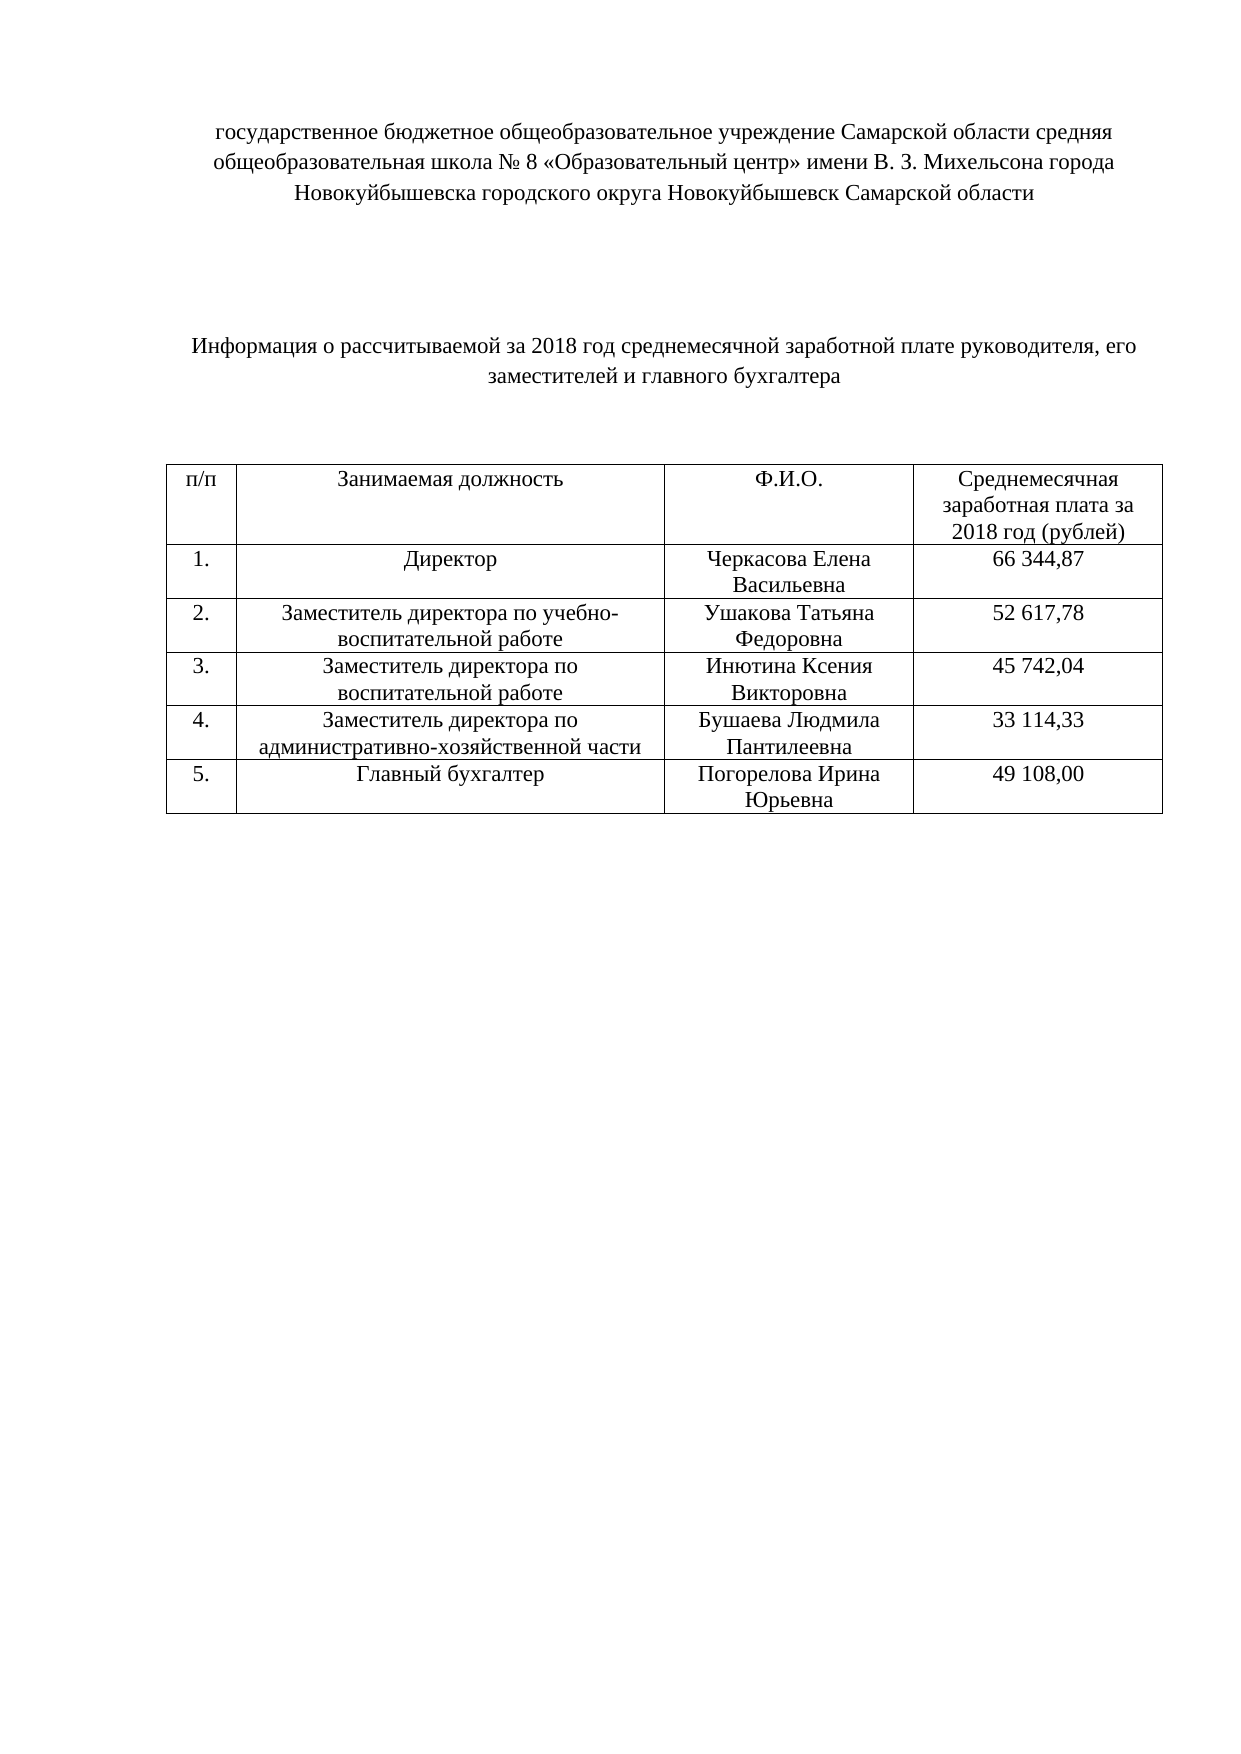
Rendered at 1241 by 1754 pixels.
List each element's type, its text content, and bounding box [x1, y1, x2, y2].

table_cell Черкасова Елена Васильевна [665, 545, 913, 598]
table_cell 1. [167, 545, 236, 598]
table_cell Директор [237, 545, 664, 598]
table_cell Ушакова Татьяна Федоровна [665, 599, 913, 652]
table_cell 66 344,87 [914, 545, 1162, 598]
table_cell Заместитель директора по учебно-воспитательной работе [237, 599, 664, 652]
table_cell 4. [167, 706, 236, 759]
table_cell 33 114,33 [914, 706, 1162, 759]
table_cell Бушаева Людмила Пантилеевна [665, 706, 913, 759]
text Информация о рассчитываемой за 2018 год среднемесячной заработной плате руководителя, его заместителей и главного бухгалтера [177, 332, 1152, 388]
table_cell Заместитель директора по воспитательной работе [237, 653, 664, 705]
table_cell 45 742,04 [914, 653, 1162, 705]
table_header п/п [167, 465, 236, 544]
table_cell 52 617,78 [914, 599, 1162, 652]
table_cell 2. [167, 599, 236, 652]
table_cell Главный бухгалтер [237, 760, 664, 813]
table_cell 49 108,00 [914, 760, 1162, 813]
table_cell 5. [167, 760, 236, 813]
table_cell Инютина Ксения Викторовна [665, 653, 913, 705]
table_cell Погорелова Ирина Юрьевна [665, 760, 913, 813]
table_header Среднемесячная заработная плата за 2018 год (рублей) [914, 465, 1162, 544]
table_cell 3. [167, 653, 236, 705]
table_cell Заместитель директора по административно-хозяйственной части [237, 706, 664, 759]
text государственное бюджетное общеобразовательное учреждение Самарской области средняя общеобразовательная школа № 8 «Образовательный центр» имени В. З. Михельсона города Новокуйбышевска городского округа Новокуйбышевск Самарской области [177, 118, 1152, 205]
table_header Занимаемая должность [237, 465, 664, 544]
table_header Ф.И.О. [665, 465, 913, 544]
